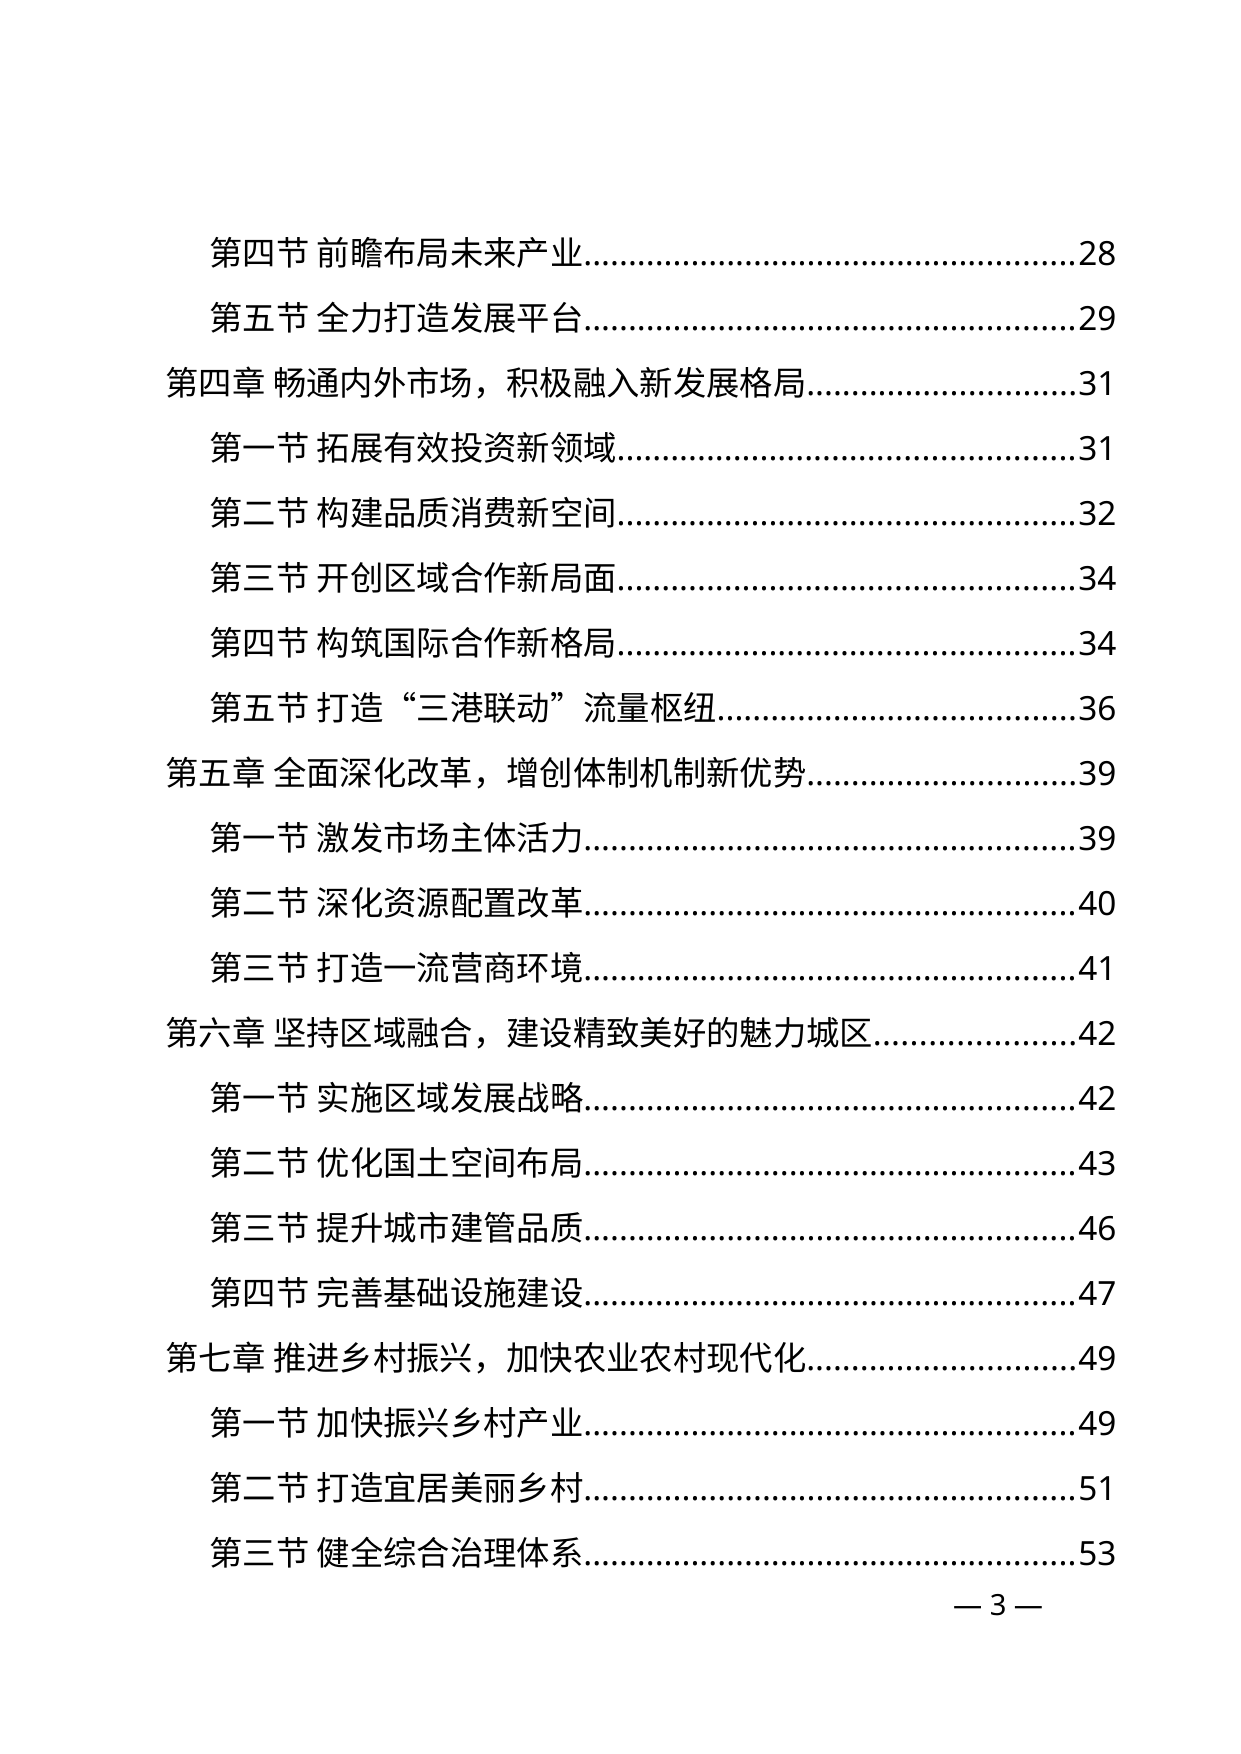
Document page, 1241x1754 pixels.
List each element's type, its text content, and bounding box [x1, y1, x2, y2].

text 第二节 打造宜居美丽乡村 51 [209, 1454, 1087, 1519]
text 第一节 拓展有效投资新领域 31 [209, 414, 1087, 479]
text 第六章 坚持区域融合，建设精致美好的魅力城区 42 [165, 999, 1087, 1064]
text 第三节 打造一流营商环境 41 [209, 934, 1087, 999]
text 第三节 开创区域合作新局面 34 [209, 544, 1087, 609]
text 第五节 全力打造发展平台 29 [209, 284, 1087, 349]
text 第七章 推进乡村振兴，加快农业农村现代化 49 [165, 1324, 1087, 1389]
text 第四章 畅通内外市场，积极融入新发展格局 31 [165, 349, 1087, 414]
text 第四节 前瞻布局未来产业 28 [209, 219, 1087, 284]
text 第一节 实施区域发展战略 42 [209, 1064, 1087, 1129]
text 第二节 构建品质消费新空间 32 [209, 479, 1087, 544]
text 第一节 加快振兴乡村产业 49 [209, 1389, 1087, 1454]
text 第三节 健全综合治理体系 53 [209, 1519, 1087, 1584]
text 第五节 打造“三港联动”流量枢纽 36 [209, 674, 1087, 739]
text 第三节 提升城市建管品质 46 [209, 1194, 1087, 1259]
text 第四节 完善基础设施建设 47 [209, 1259, 1087, 1324]
text 第五章 全面深化改革，增创体制机制新优势 39 [165, 739, 1087, 804]
text 第一节 激发市场主体活力 39 [209, 804, 1087, 869]
text 第二节 深化资源配置改革 40 [209, 869, 1087, 934]
text 第四节 构筑国际合作新格局 34 [209, 609, 1087, 674]
text 第二节 优化国土空间布局 43 [209, 1129, 1087, 1194]
